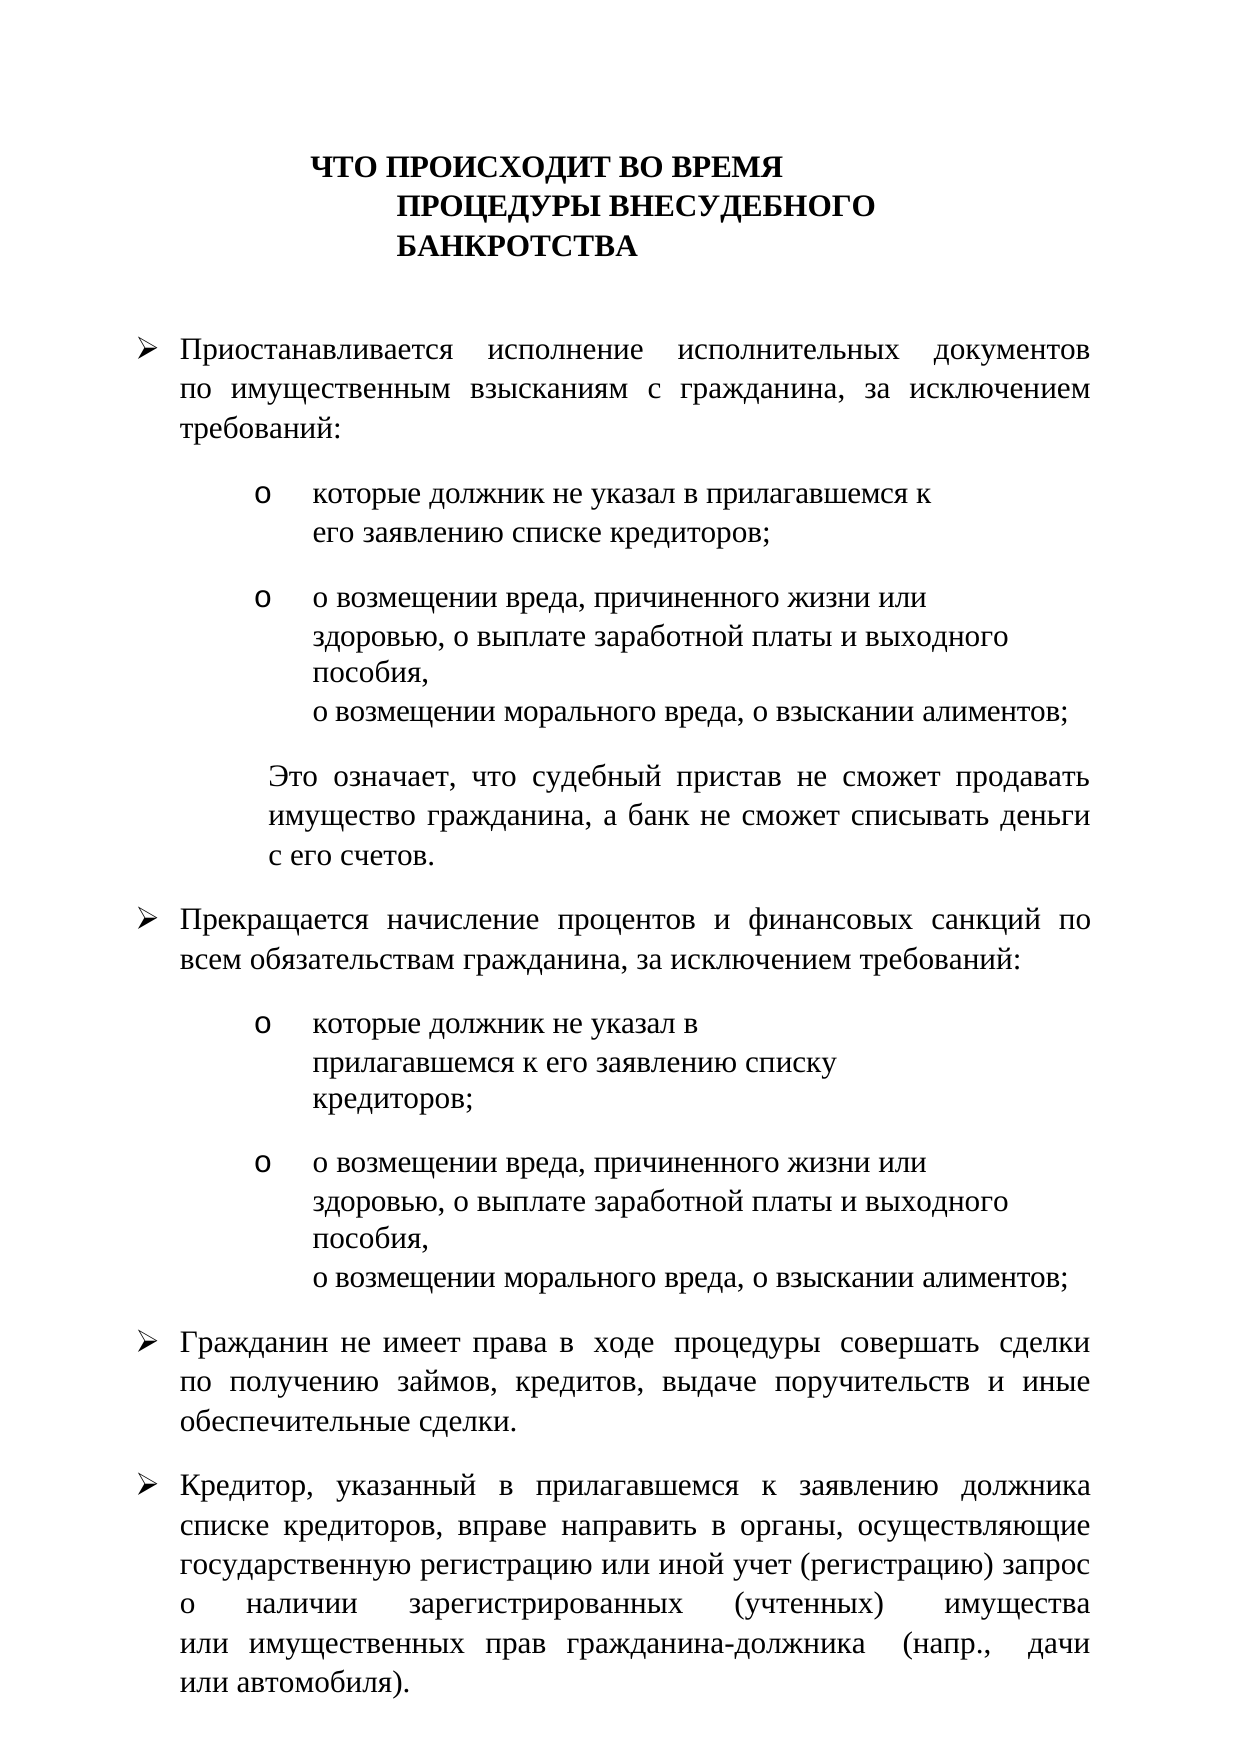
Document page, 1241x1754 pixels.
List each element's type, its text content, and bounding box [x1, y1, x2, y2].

list Кредитор, указанный в прилагавшемся к заявлению должника списке кредиторов, вправе направить в органы, осуществляющие государственную регистрацию или иной учет (регистрацию) запрос о наличии зарегистрированных (учтенных) имущества или имущественных прав гражданина-должника (напр., дачи или автомобиля). [135, 1466, 1091, 1700]
subtitle ЧТО ПРОИСХОДИТ ВО ВРЕМЯ ПРОЦЕДУРЫ ВНЕСУДЕБНОГО БАНКРОТСТВА [310, 148, 989, 263]
list о возмещении вреда, причиненного жизни или здоровью, о выплате заработной платы и выходного пособия, [253, 1144, 1058, 1255]
list которые должник не указал в прилагавшемся к его заявлению списку кредиторов; [253, 1004, 901, 1115]
list Прекращается начисление процентов и финансовых санкций по всем обязательствам гражданина, за исключением требований: [135, 900, 1091, 976]
list возмещении морального вреда, о взыскании алиментов; [312, 692, 1192, 728]
list о возмещении вреда, причиненного жизни или здоровью, о выплате заработной платы и выходного пособия, [253, 578, 1058, 689]
text Это означает, что судебный пристав не сможет продавать имущество гражданина, а банк не сможет списывать деньги с его счетов. [268, 757, 1091, 872]
list которые должник не указал в прилагавшемся к его заявлению списке кредиторов; [253, 474, 971, 549]
list Гражданин не имеет права в ходе процедуры совершать сделки по получению займов, кредитов, выдаче поручительств и иные обеспечительные сделки. [135, 1323, 1091, 1438]
list Приостанавливается исполнение исполнительных документов по имущественным взысканиям с гражданина, за исключением требований: [135, 330, 1091, 445]
list возмещении морального вреда, о взыскании алиментов; [312, 1258, 1192, 1294]
